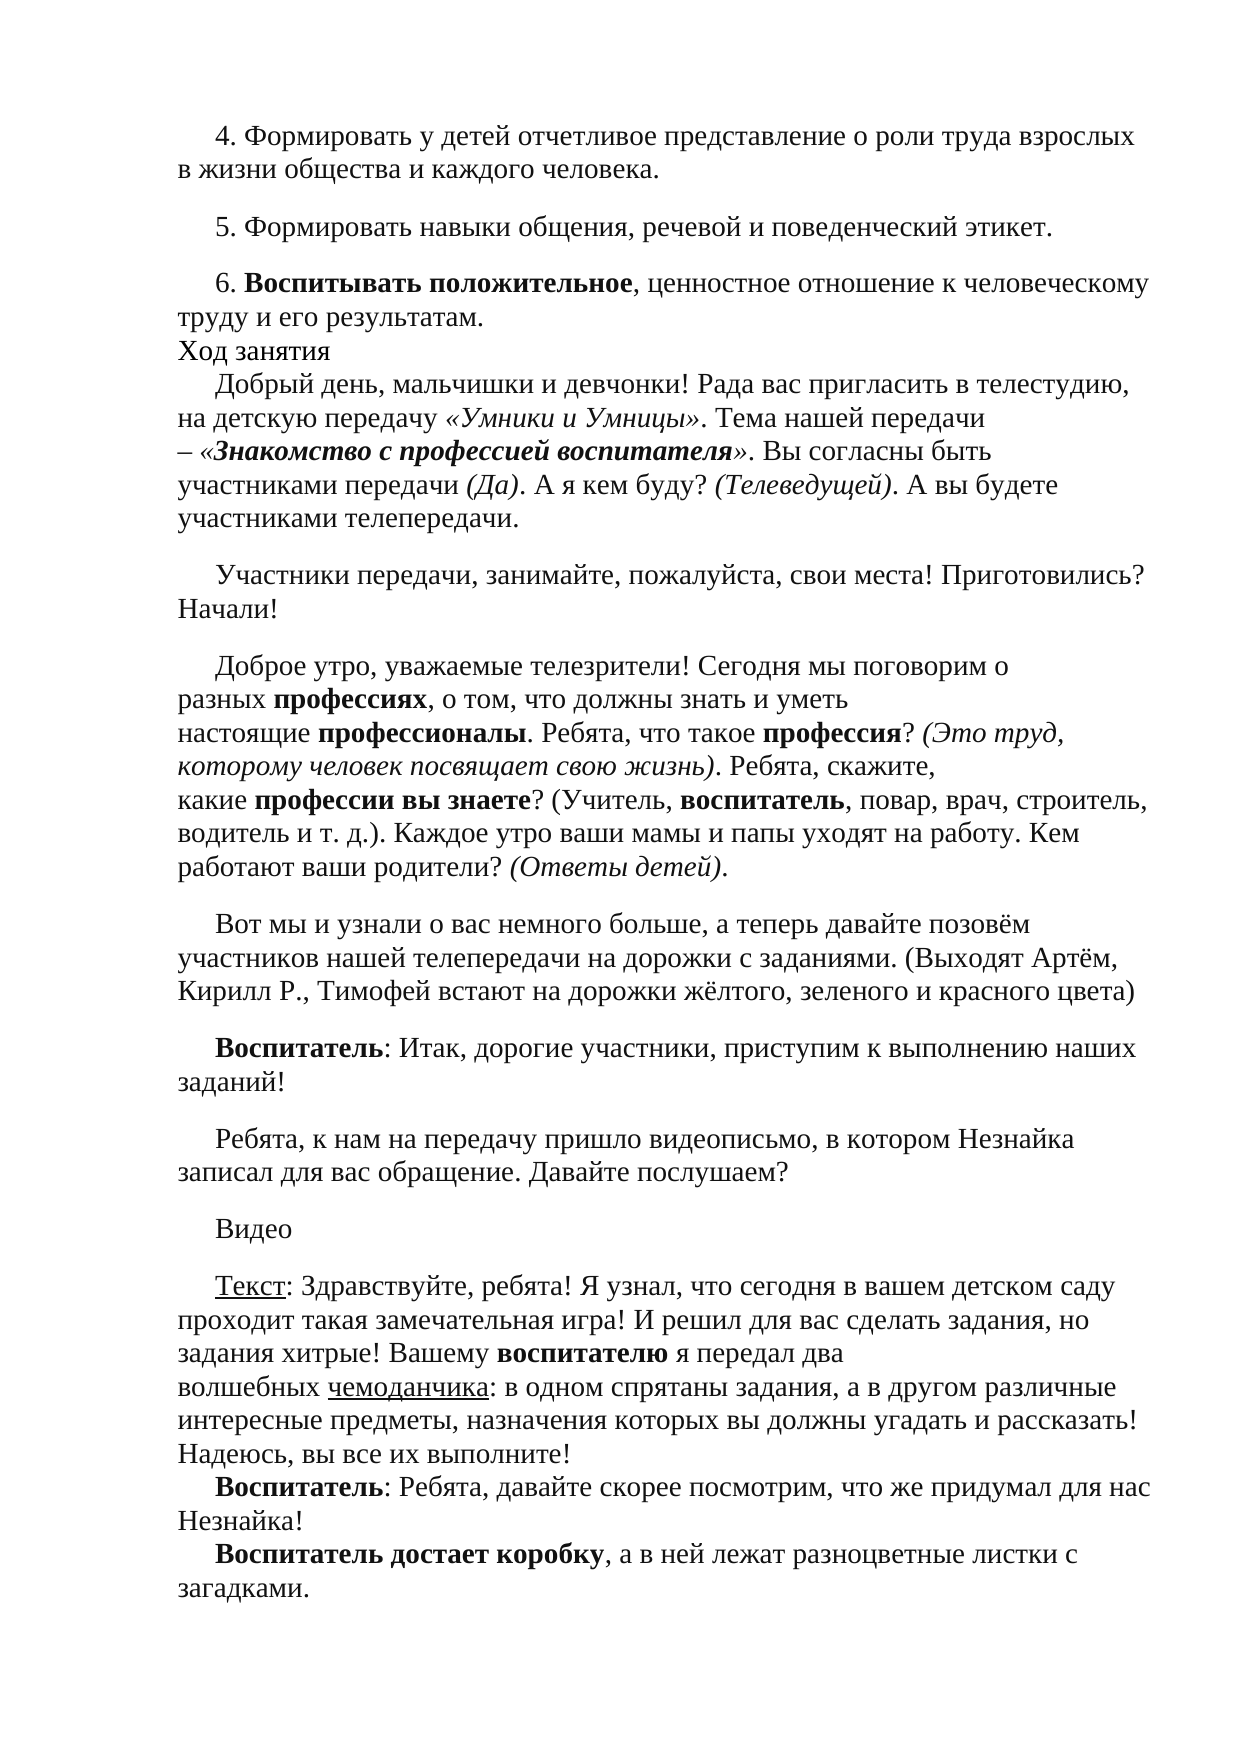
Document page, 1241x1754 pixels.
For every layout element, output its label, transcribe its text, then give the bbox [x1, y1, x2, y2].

text 5. Формировать навыки общения, речевой и поведенческий этикет. [177, 209, 1152, 242]
text Воспитатель: Итак, дорогие участники, приступим к выполнению наших заданий! [177, 1030, 1152, 1097]
text Видео [177, 1211, 1152, 1245]
text Текст: Здравствуйте, ребята! Я узнал, что сегодня в вашем детском саду проходит такая замечательная игра! И решил для вас сделать задания, но задания хитрые! Вашему воспитателю я передал два волшебных чемоданчика: в одном спрятаны задания, а в другом различные интересные предметы, назначения которых вы должны угадать и рассказать! Надеюсь, вы все их выполните! [177, 1268, 1152, 1469]
text Участники передачи, занимайте, пожалуйста, свои места! Приготовились? Начали! [177, 557, 1152, 624]
text Вот мы и узнали о вас немного больше, а теперь давайте позовём участников нашей телепередачи на дорожки с заданиями. (Выходят Артём, Кирилл Р., Тимофей встают на дорожки жёлтого, зеленого и красного цвета) [177, 906, 1152, 1007]
text Доброе утро, уважаемые телезрители! Сегодня мы поговорим о разных профессиях, о том, что должны знать и уметь настоящие профессионалы. Ребята, что такое профессия? (Это труд, которому человек посвящает свою жизнь). Ребята, скажите, какие профессии вы знаете? (Учитель, воспитатель, повар, врач, строитель, водитель и т. д.). Каждое утро ваши мамы и папы уходят на работу. Кем работают ваши родители? (Ответы детей). [177, 648, 1152, 883]
text Ребята, к нам на передачу пришло видеописьмо, в котором Незнайка записал для вас обращение. Давайте послушаем? [177, 1121, 1152, 1188]
text 4. Формировать у детей отчетливое представление о роли труда взрослых в жизни общества и каждого человека. [177, 118, 1152, 185]
text 6. Воспитывать положительное, ценностное отношение к человеческому труду и его результатам. [177, 266, 1152, 333]
text Ход занятия [177, 333, 1152, 366]
text Добрый день, мальчишки и девчонки! Рада вас пригласить в телестудию, на детскую передачу «Умники и Умницы». Тема нашей передачи – «Знакомство с профессией воспитателя». Вы согласны быть участниками передачи (Да). А я кем буду? (Телеведущей). А вы будете участниками телепередачи. [177, 366, 1152, 534]
text Воспитатель: Ребята, давайте скорее посмотрим, что же придумал для нас Незнайка! [177, 1469, 1152, 1537]
text Воспитатель достает коробку, а в ней лежат разноцветные листки с загадками. [177, 1537, 1152, 1604]
